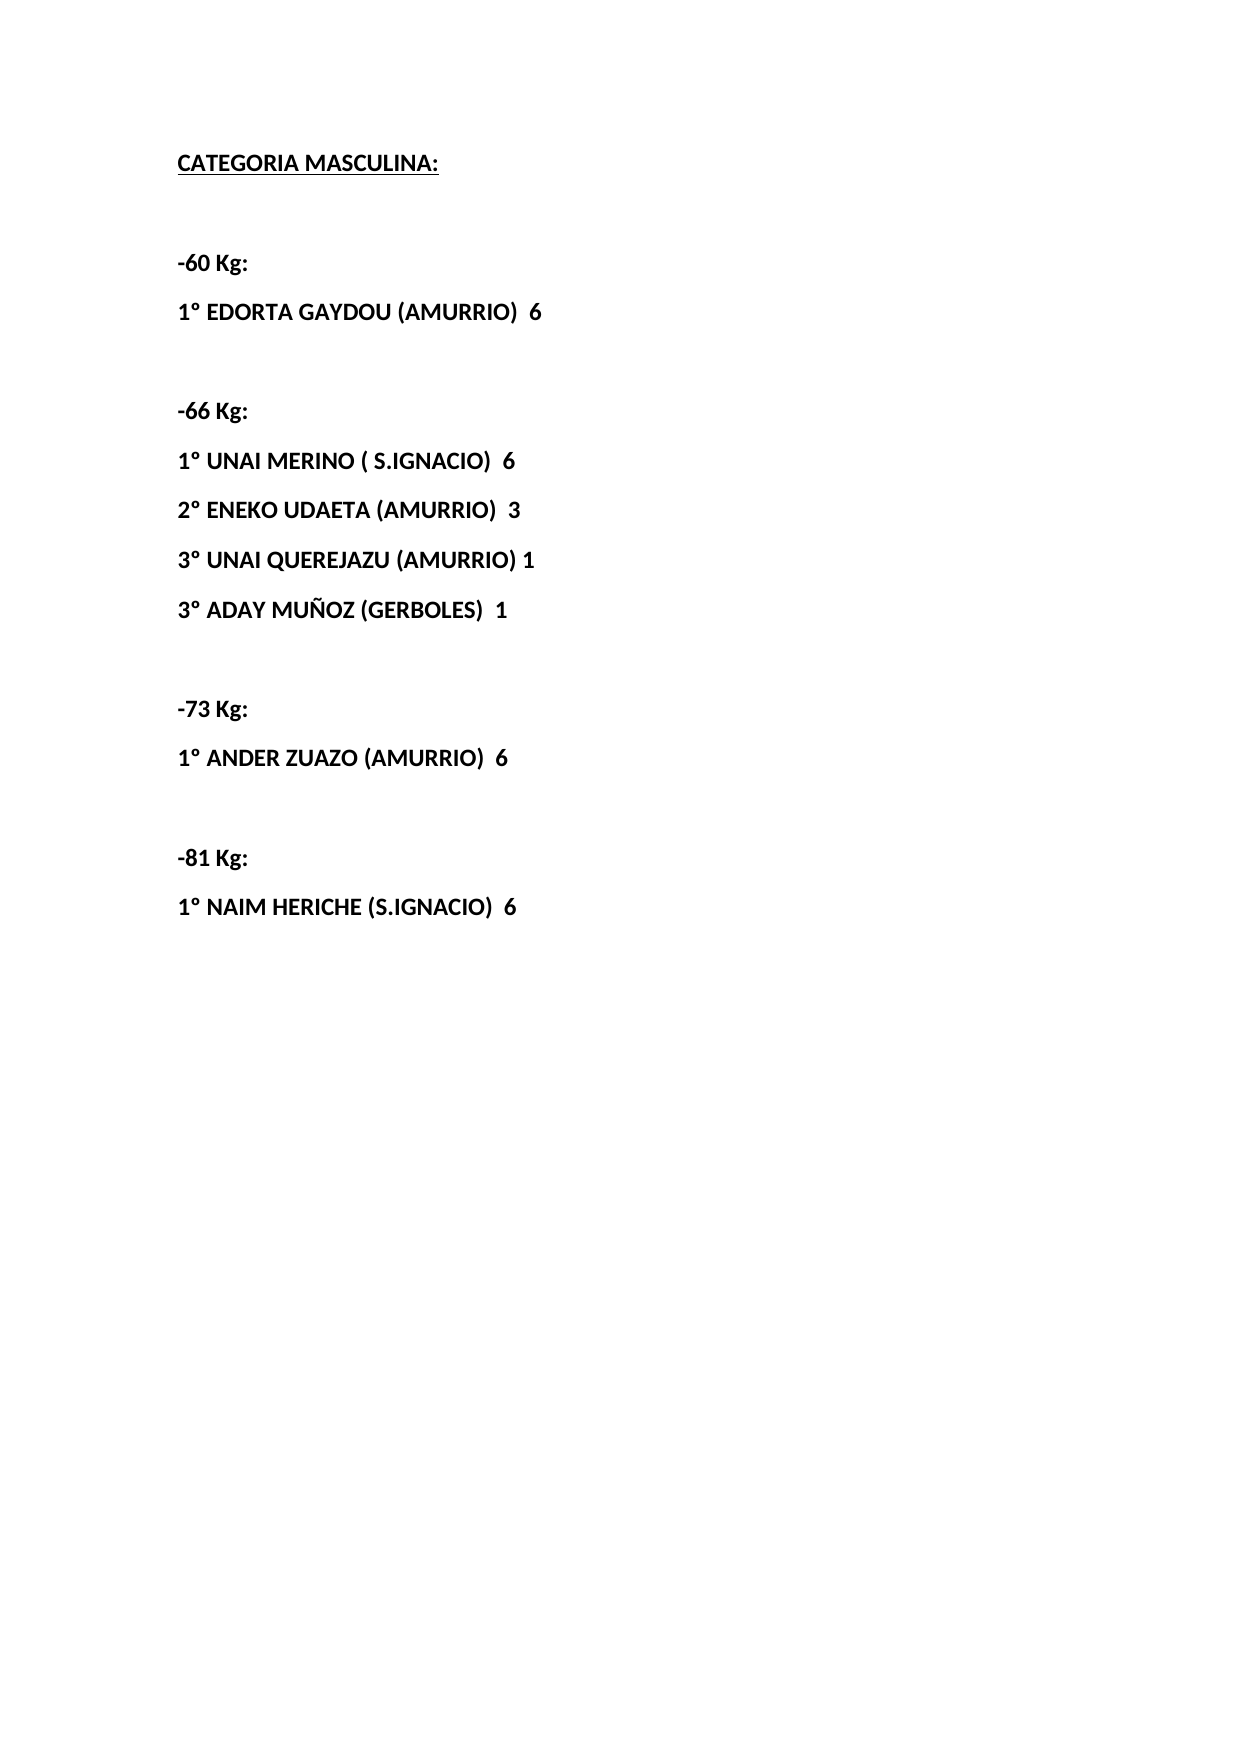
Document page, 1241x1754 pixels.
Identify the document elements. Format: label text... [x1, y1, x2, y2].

text 2º ENEKO UDAETA (AMURRIO) 3 [177, 495, 1063, 525]
text CATEGORIA MASCULINA: [177, 148, 1063, 178]
text -73 Kg: [177, 693, 1063, 723]
text -81 Kg: [177, 842, 1063, 872]
text 3º ADAY MUÑOZ (GERBOLES) 1 [177, 594, 1063, 624]
text 1º ANDER ZUAZO (AMURRIO) 6 [177, 743, 1063, 773]
text 3º UNAI QUEREJAZU (AMURRIO) 1 [177, 544, 1063, 575]
text -60 Kg: [177, 247, 1063, 277]
text 1º NAIM HERICHE (S.IGNACIO) 6 [177, 891, 1063, 922]
text -66 Kg: [177, 396, 1063, 426]
text 1º EDORTA GAYDOU (AMURRIO) 6 [177, 296, 1063, 327]
text 1º UNAI MERINO ( S.IGNACIO) 6 [177, 445, 1063, 476]
